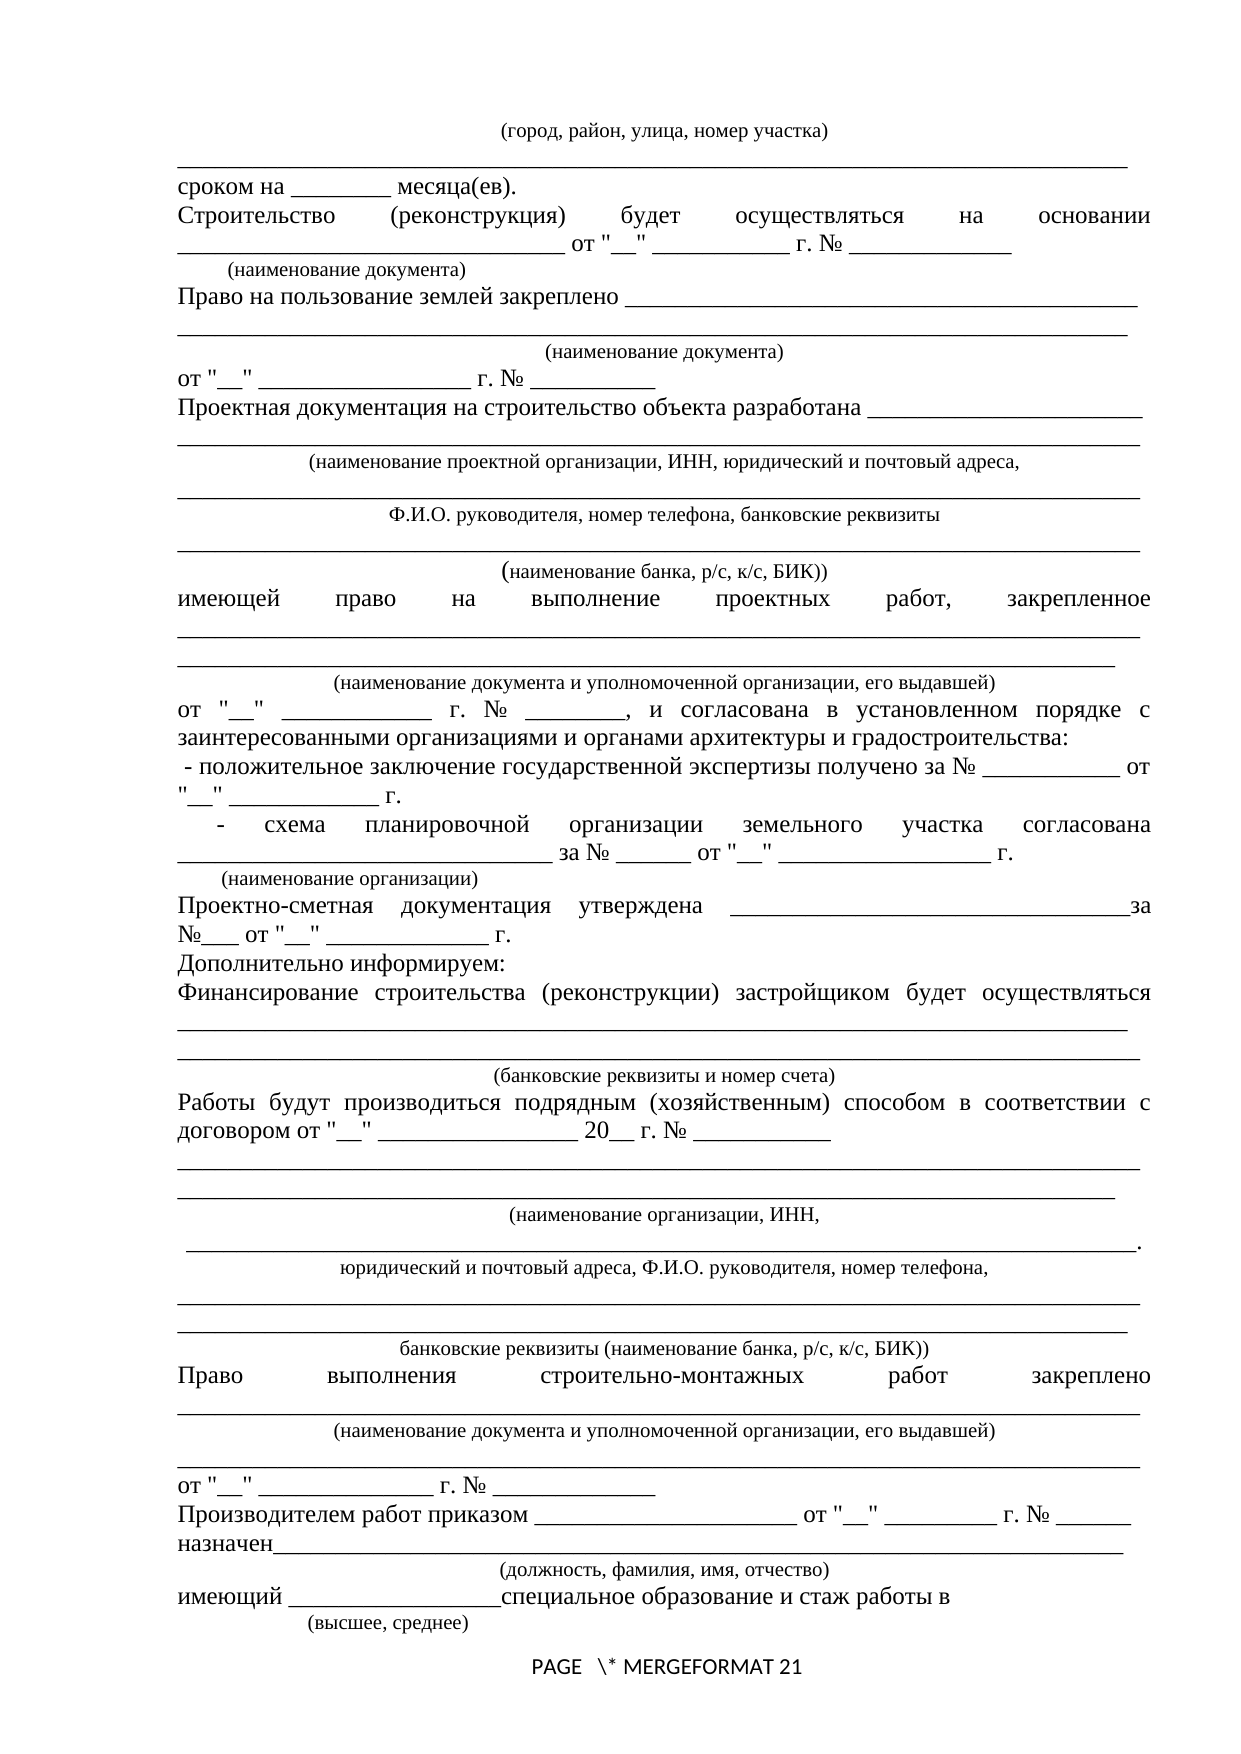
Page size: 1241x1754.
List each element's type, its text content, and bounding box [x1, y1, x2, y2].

text (наименование документа и уполномоченной организации, его выдавшей) [177, 670, 1152, 694]
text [177, 142, 1152, 171]
text ____________________________________________________________________________ [177, 310, 1152, 339]
text Право выполнения строительно-монтажных работ закреплено _____________________________________________________________________________ [177, 1360, 1152, 1418]
text (наименование проектной организации, ИНН, юридический и почтовый адреса, [177, 449, 1152, 473]
text Работы будут производиться подрядным (хозяйственным) способом в соответствии с договором от "__" ________________ 20__ г. № ___________ [177, 1087, 1152, 1144]
text банковские реквизиты (наименование банка, р/с, к/с, БИК)) [177, 1336, 1152, 1360]
text ____________________________________________________________________________. юридический и почтовый адреса, Ф.И.О. руководителя, номер телефона, [177, 1226, 1152, 1279]
text _____________________________________________________________________________ [177, 420, 1152, 449]
text _____________________________________________________________________________ [177, 1034, 1152, 1063]
text от "__" ____________ г. № ________, и согласована в установленном порядке с заинтересованными организациями и органами архитектуры и градостроительства: [177, 694, 1152, 751]
text от "__" ______________ г. № _____________ [177, 1471, 1152, 1499]
text Проектная документация на строительство объекта разработана ______________________ [177, 392, 1152, 420]
text (наименование документа и уполномоченной организации, его выдавшей) [177, 1418, 1152, 1442]
text от "__" _________________ г. № __________ [177, 363, 1152, 392]
text Проектно-сметная документация утверждена ________________________________за №___ от "__" _____________ г. [177, 890, 1152, 948]
text имеющей право на выполнение проектных работ, закрепленное ________________________________________________________________________________________________________________________________________________________ [177, 583, 1152, 670]
text Право на пользование землей закреплено _________________________________________ [177, 281, 1152, 310]
text (наименование банка, р/с, к/с, БИК)) [177, 555, 1152, 583]
text Ф.И.О. руководителя, номер телефона, банковские реквизиты [177, 502, 1152, 526]
text (высшее, среднее) [177, 1610, 1152, 1634]
text имеющий _________________специальное образование и стаж работы в [177, 1581, 1152, 1610]
text _________________________________________________________________________________________________________________________________________________________ [177, 1279, 1152, 1336]
text сроком на ________ месяца(ев). [177, 171, 1152, 200]
text назначен____________________________________________________________________ [177, 1528, 1152, 1557]
text (город, район, улица, номер участка) [177, 118, 1152, 142]
text - положительное заключение государственной экспертизы получено за № ___________ от "__" ____________ г. [177, 751, 1152, 809]
text (должность, фамилия, имя, отчество) [177, 1557, 1152, 1581]
text _____________________________________________________________________________ [177, 1442, 1152, 1471]
text Производителем работ приказом _____________________ от "__" _________ г. № ______ [177, 1499, 1152, 1528]
text (наименование организации) [177, 866, 1152, 890]
text (банковские реквизиты и номер счета) [177, 1063, 1152, 1087]
text Финансирование строительства (реконструкции) застройщиком будет осуществляться ____________________________________________________________________________ [177, 977, 1152, 1034]
text _____________________________________________________________________________ [177, 473, 1152, 502]
text ________________________________________________________________________________________________________________________________________________________ [177, 1144, 1152, 1202]
text (наименование документа) [177, 339, 1152, 363]
text Дополнительно информируем: [177, 948, 1152, 977]
text Строительство (реконструкция) будет осуществляться на основании _______________________________ от "__" ___________ г. № _____________ [177, 200, 1152, 257]
text (наименование документа) [177, 257, 1152, 281]
text - схема планировочной организации земельного участка согласована ______________________________ за № ______ от "__" _________________ г. [177, 809, 1152, 866]
text (наименование организации, ИНН, [177, 1202, 1152, 1226]
text _____________________________________________________________________________ [177, 526, 1152, 555]
